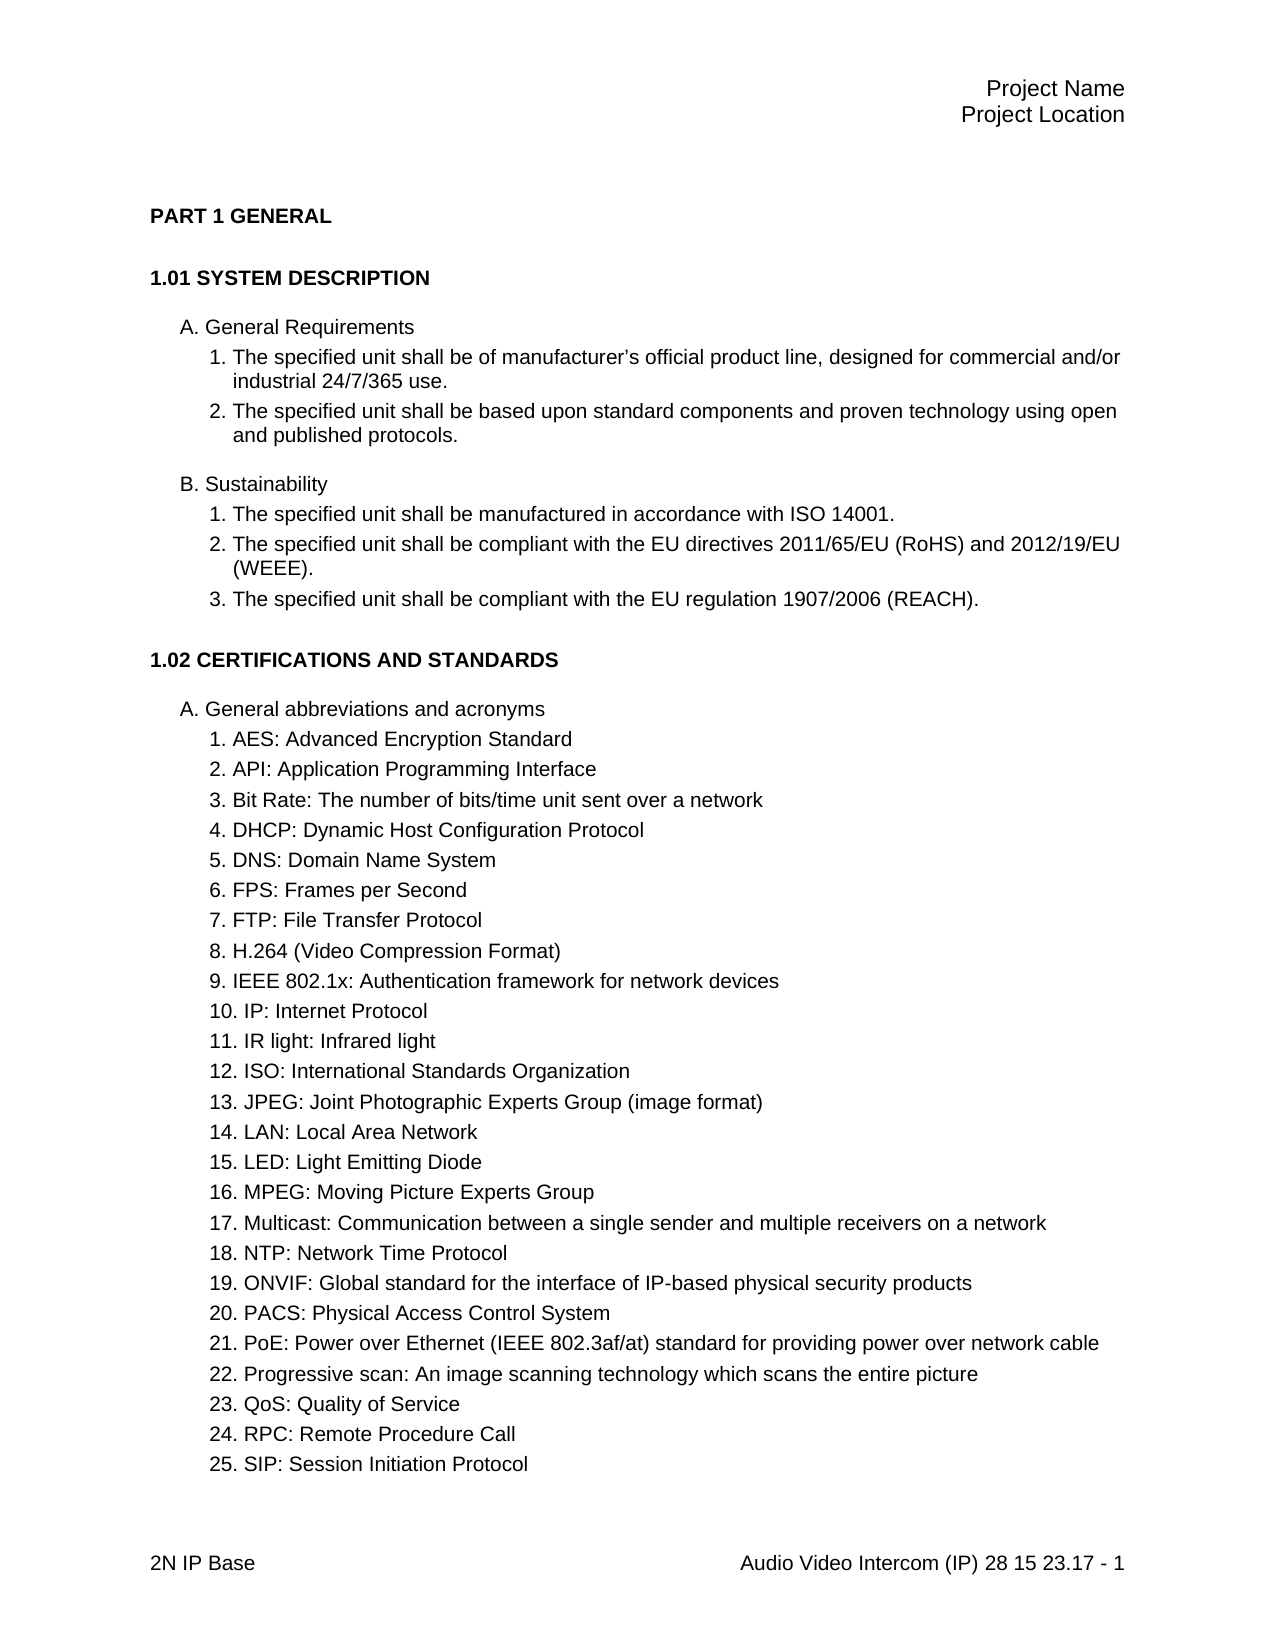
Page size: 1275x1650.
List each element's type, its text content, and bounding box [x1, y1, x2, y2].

subtitle PoE: Power over Ethernet (IEEE 802.3af/at) standard for providing power over network cable [209, 1331, 1125, 1355]
subtitle The specified unit shall be manufactured in accordance with ISO 14001. [209, 502, 1125, 526]
subtitle FTP: File Transfer Protocol [209, 908, 1125, 932]
subtitle ISO: International Standards Organization [209, 1059, 1125, 1083]
subtitle JPEG: Joint Photographic Experts Group (image format) [209, 1089, 1125, 1113]
subtitle CERTIFICATIONS AND STANDARDS [150, 648, 1125, 672]
subtitle AES: Advanced Encryption Standard [209, 727, 1125, 751]
subtitle Bit Rate: The number of bits/time unit sent over a network [209, 787, 1125, 811]
subtitle GENERAL [150, 204, 1125, 228]
subtitle API: Application Programming Interface [209, 757, 1125, 781]
subtitle The specified unit shall be based upon standard components and proven technology using open and published protocols. [209, 399, 1125, 447]
subtitle IEEE 802.1x: Authentication framework for network devices [209, 969, 1125, 993]
subtitle ONVIF: Global standard for the interface of IP-based physical security products [209, 1271, 1125, 1295]
subtitle Multicast: Communication between a single sender and multiple receivers on a network [209, 1210, 1125, 1234]
subtitle SYSTEM DESCRIPTION [150, 266, 1125, 289]
subtitle IR light: Infrared light [209, 1029, 1125, 1053]
subtitle DHCP: Dynamic Host Configuration Protocol [209, 818, 1125, 842]
subtitle MPEG: Moving Picture Experts Group [209, 1180, 1125, 1204]
subtitle PACS: Physical Access Control System [209, 1301, 1125, 1325]
subtitle Progressive scan: An image scanning technology which scans the entire picture [209, 1361, 1125, 1385]
subtitle The specified unit shall be compliant with the EU regulation 1907/2006 (REACH). [209, 586, 1125, 610]
subtitle General abbreviations and acronyms [179, 697, 1125, 721]
subtitle General Requirements [179, 314, 1125, 338]
subtitle LAN: Local Area Network [209, 1120, 1125, 1144]
subtitle NTP: Network Time Protocol [209, 1241, 1125, 1264]
subtitle Sustainability [179, 472, 1125, 496]
subtitle IP: Internet Protocol [209, 999, 1125, 1023]
subtitle FPS: Frames per Second [209, 878, 1125, 902]
subtitle QoS: Quality of Service [209, 1392, 1125, 1416]
subtitle H.264 (Video Compression Format) [209, 938, 1125, 962]
subtitle LED: Light Emitting Diode [209, 1150, 1125, 1174]
subtitle RPC: Remote Procedure Call [209, 1422, 1125, 1446]
subtitle DNS: Domain Name System [209, 848, 1125, 872]
subtitle The specified unit shall be compliant with the EU directives 2011/65/EU (RoHS) and 2012/19/EU (WEEE). [209, 532, 1125, 580]
subtitle The specified unit shall be of manufacturer’s official product line, designed for commercial and/or industrial 24/7/365 use. [209, 345, 1125, 393]
subtitle SIP: Session Initiation Protocol [209, 1452, 1125, 1476]
